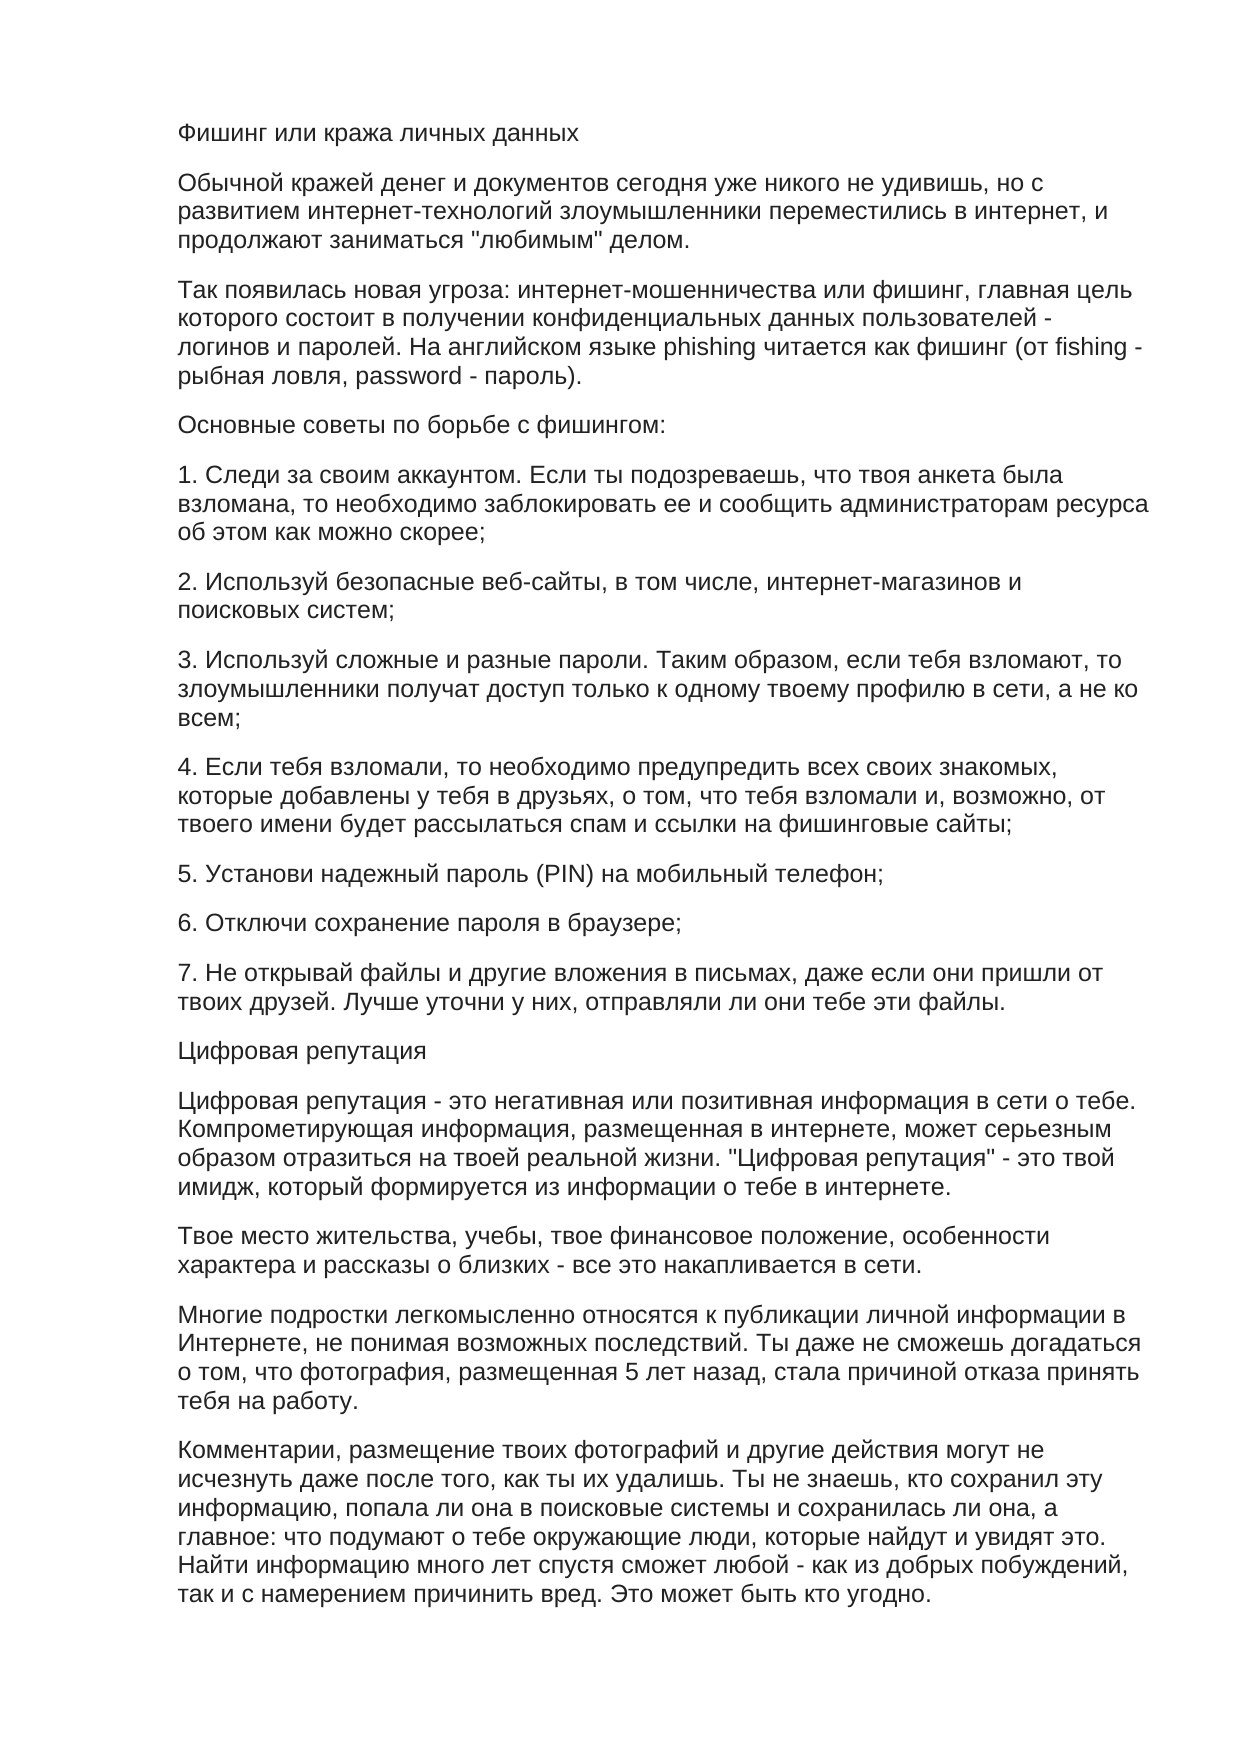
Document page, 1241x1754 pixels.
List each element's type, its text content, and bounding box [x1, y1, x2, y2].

text Основные советы по борьбе с фишингом: [177, 410, 1152, 439]
text 7. Не открывай файлы и другие вложения в письмах, даже если они пришли от твоих друзей. Лучше уточни у них, отправляли ли они тебе эти файлы. [177, 958, 1152, 1015]
text 5. Установи надежный пароль (PIN) на мобильный телефон; [177, 859, 1152, 888]
text 6. Отключи сохранение пароля в браузере; [177, 908, 1152, 937]
text Обычной кражей денег и документов сегодня уже никого не удивишь, но с развитием интернет-технологий злоумышленники переместились в интернет, и продолжают заниматься "любимым" делом. [177, 168, 1152, 254]
text Цифровая репутация [177, 1036, 1152, 1065]
text Твое место жительства, учебы, твое финансовое положение, особенности характера и рассказы о близких - все это накапливается в сети. [177, 1221, 1152, 1279]
text 1. Следи за своим аккаунтом. Если ты подозреваешь, что твоя анкета была взломана, то необходимо заблокировать ее и сообщить администраторам ресурса об этом как можно скорее; [177, 460, 1152, 546]
text 4. Если тебя взломали, то необходимо предупредить всех своих знакомых, которые добавлены у тебя в друзьях, о том, что тебя взломали и, возможно, от твоего имени будет рассылаться спам и ссылки на фишинговые сайты; [177, 752, 1152, 838]
text 2. Используй безопасные веб-сайты, в том числе, интернет-магазинов и поисковых систем; [177, 567, 1152, 624]
text 3. Используй сложные и разные пароли. Таким образом, если тебя взломают, то злоумышленники получат доступ только к одному твоему профилю в сети, а не ко всем; [177, 645, 1152, 731]
text Фишинг или кража личных данных [177, 118, 1152, 147]
text Комментарии, размещение твоих фотографий и другие действия могут не исчезнуть даже после того, как ты их удалишь. Ты не знаешь, кто сохранил эту информацию, попала ли она в поисковые системы и сохранилась ли она, а главное: что подумают о тебе окружающие люди, которые найдут и увидят это. Найти информацию много лет спустя сможет любой - как из добрых побуждений, так и с намерением причинить вред. Это может быть кто угодно. [177, 1435, 1152, 1608]
text Цифровая репутация - это негативная или позитивная информация в сети о тебе. Компрометирующая информация, размещенная в интернете, может серьезным образом отразиться на твоей реальной жизни. "Цифровая репутация" - это твой имидж, который формируется из информации о тебе в интернете. [177, 1086, 1152, 1201]
text Многие подростки легкомысленно относятся к публикации личной информации в Интернете, не понимая возможных последствий. Ты даже не сможешь догадаться о том, что фотография, размещенная 5 лет назад, стала причиной отказа принять тебя на работу. [177, 1299, 1152, 1414]
text Так появилась новая угроза: интернет-мошенничества или фишинг, главная цель которого состоит в получении конфиденциальных данных пользователей - логинов и паролей. На английском языке phishing читается как фишинг (от fishing - рыбная ловля, password - пароль). [177, 274, 1152, 389]
